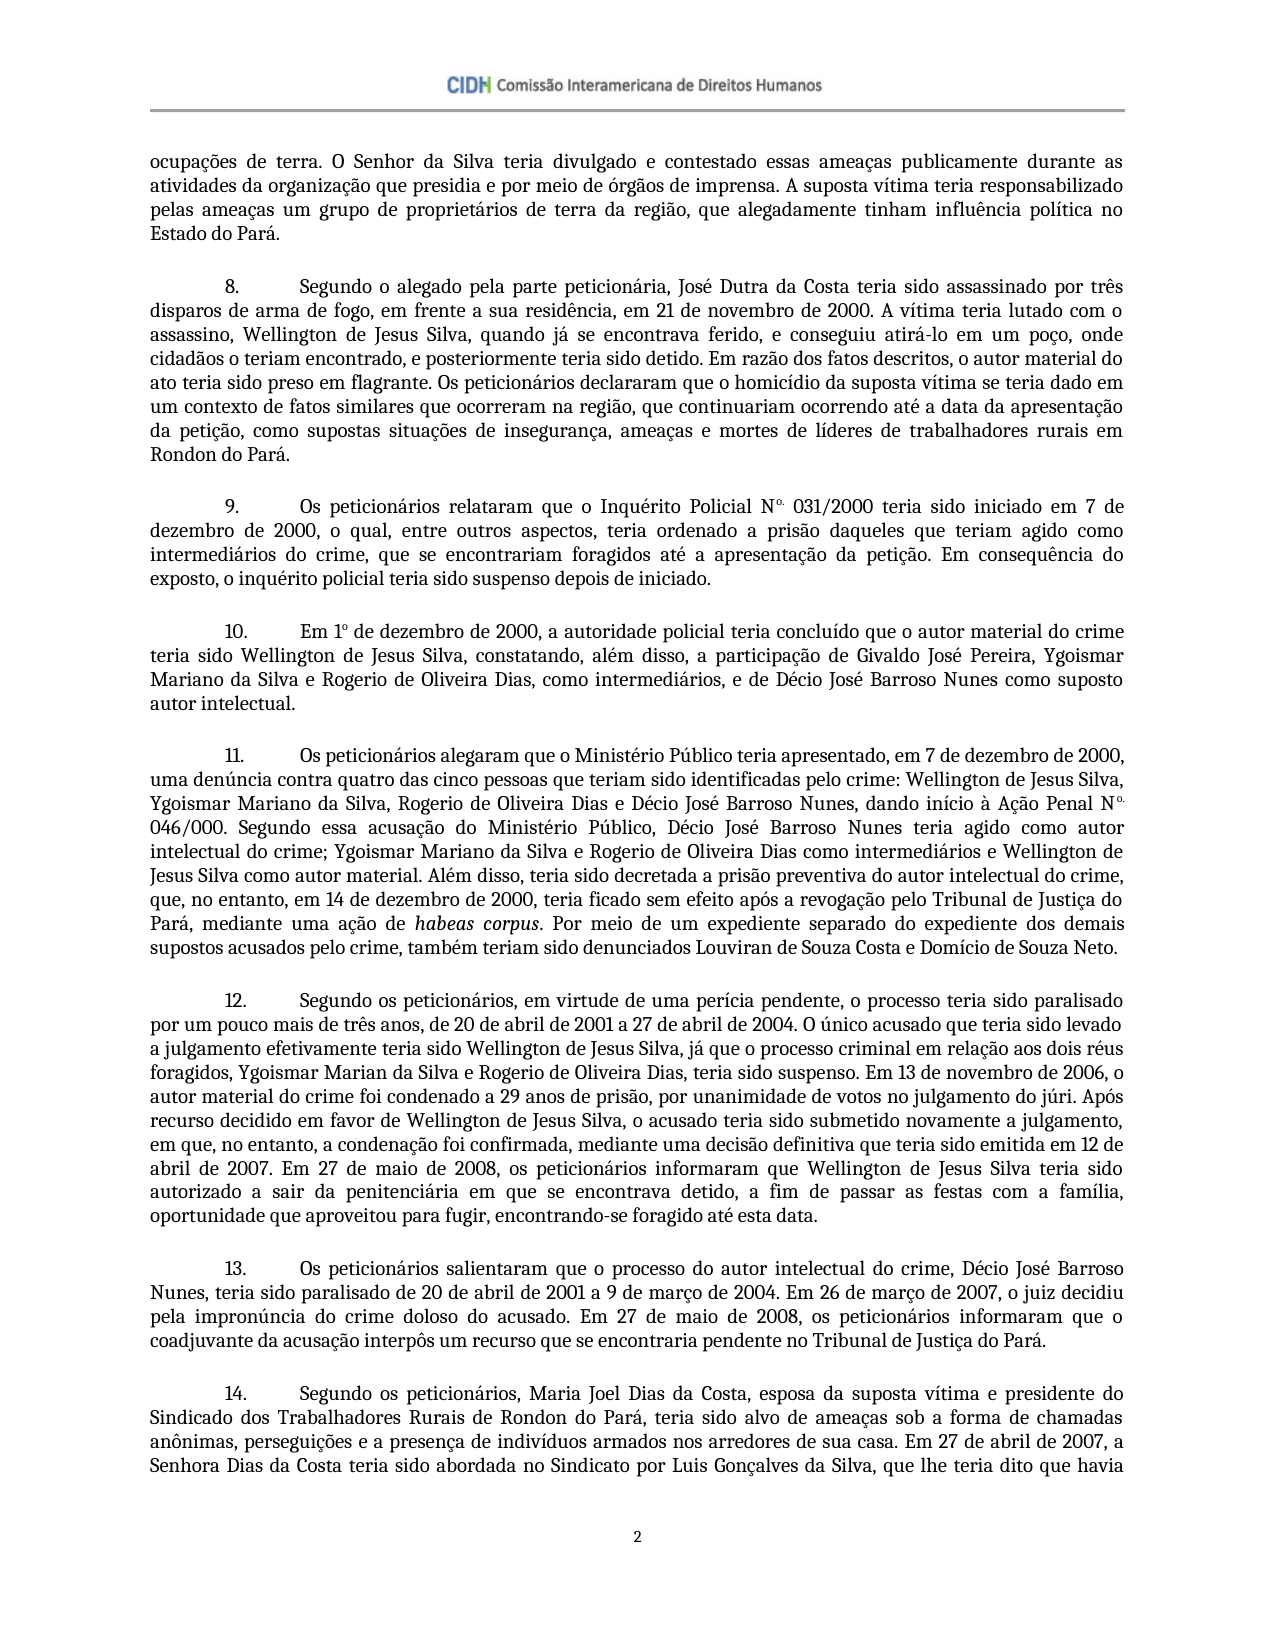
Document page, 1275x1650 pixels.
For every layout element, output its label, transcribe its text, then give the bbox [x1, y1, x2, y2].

picture [428, 75, 847, 96]
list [150, 150, 1125, 246]
list Em 1o de dezembro de 2000, a autoridade policial teria concluído que o autor material do crime teria sido Wellington de Jesus Silva, constatando, além disso, a participação de Givaldo José Pereira, Ygoismar Mariano da Silva e Rogerio de Oliveira Dias, como intermediários, e de Décio José Barroso Nunes como suposto autor intelectual. [150, 619, 1125, 715]
list Os peticionários relataram que o Inquérito Policial No. 031/2000 teria sido iniciado em 7 de dezembro de 2000, o qual, entre outros aspectos, teria ordenado a prisão daqueles que teriam agido como intermediários do crime, que se encontrariam foragidos até a apresentação da petição. Em consequência do exposto, o inquérito policial teria sido suspenso depois de iniciado. [150, 495, 1125, 591]
list Segundo o alegado pela parte peticionária, José Dutra da Costa teria sido assassinado por três disparos de arma de fogo, em frente a sua residência, em 21 de novembro de 2000. A vítima teria lutado com o assassino, Wellington de Jesus Silva, quando já se encontrava ferido, e conseguiu atirá-lo em um poço, onde cidadãos o teriam encontrado, e posteriormente teria sido detido. Em razão dos fatos descritos, o autor material do ato teria sido preso em flagrante. Os peticionários declararam que o homicídio da suposta vítima se teria dado em um contexto de fatos similares que ocorreram na região, que continuariam ocorrendo até a data da apresentação da petição, como supostas situações de insegurança, ameaças e mortes de líderes de trabalhadores rurais em Rondon do Pará. [150, 274, 1125, 466]
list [150, 1381, 1125, 1477]
list Os peticionários alegaram que o Ministério Público teria apresentado, em 7 de dezembro de 2000, uma denúncia contra quatro das cinco pessoas que teriam sido identificadas pelo crime: Wellington de Jesus Silva, Ygoismar Mariano da Silva, Rogerio de Oliveira Dias e Décio José Barroso Nunes, dando início à Ação Penal No. 046/000. Segundo essa acusação do Ministério Público, Décio José Barroso Nunes teria agido como autor intelectual do crime; Ygoismar Mariano da Silva e Rogerio de Oliveira Dias como intermediários e Wellington de Jesus Silva como autor material. Além disso, teria sido decretada a prisão preventiva do autor intelectual do crime, que, no entanto, em 14 de dezembro de 2000, teria ficado sem efeito após a revogação pelo Tribunal de Justiça do Pará, mediante uma ação de habeas corpus. Por meio de um expediente separado do expediente dos demais supostos acusados pelo crime, também teriam sido denunciados Louviran de Souza Costa e Domício de Souza Neto. [150, 744, 1125, 960]
list Segundo os peticionários, em virtude de uma perícia pendente, o processo teria sido paralisado por um pouco mais de três anos, de 20 de abril de 2001 a 27 de abril de 2004. O único acusado que teria sido levado a julgamento efetivamente teria sido Wellington de Jesus Silva, já que o processo criminal em relação aos dois réus foragidos, Ygoismar Marian da Silva e Rogerio de Oliveira Dias, teria sido suspenso. Em 13 de novembro de 2006, o autor material do crime foi condenado a 29 anos de prisão, por unanimidade de votos no julgamento do júri. Após recurso decidido em favor de Wellington de Jesus Silva, o acusado teria sido submetido novamente a julgamento, em que, no entanto, a condenação foi confirmada, mediante uma decisão definitiva que teria sido emitida em 12 de abril de 2007. Em 27 de maio de 2008, os peticionários informaram que Wellington de Jesus Silva teria sido autorizado a sair da penitenciária em que se encontrava detido, a fim de passar as festas com a família, oportunidade que aproveitou para fugir, encontrando-se foragido até esta data. [150, 988, 1125, 1228]
list Os peticionários salientaram que o processo do autor intelectual do crime, Décio José Barroso Nunes, teria sido paralisado de 20 de abril de 2001 a 9 de março de 2004. Em 26 de março de 2007, o juiz decidiu pela impronúncia do crime doloso do acusado. Em 27 de maio de 2008, os peticionários informaram que o coadjuvante da acusação interpôs um recurso que se encontraria pendente no Tribunal de Justiça do Pará. [150, 1257, 1125, 1353]
